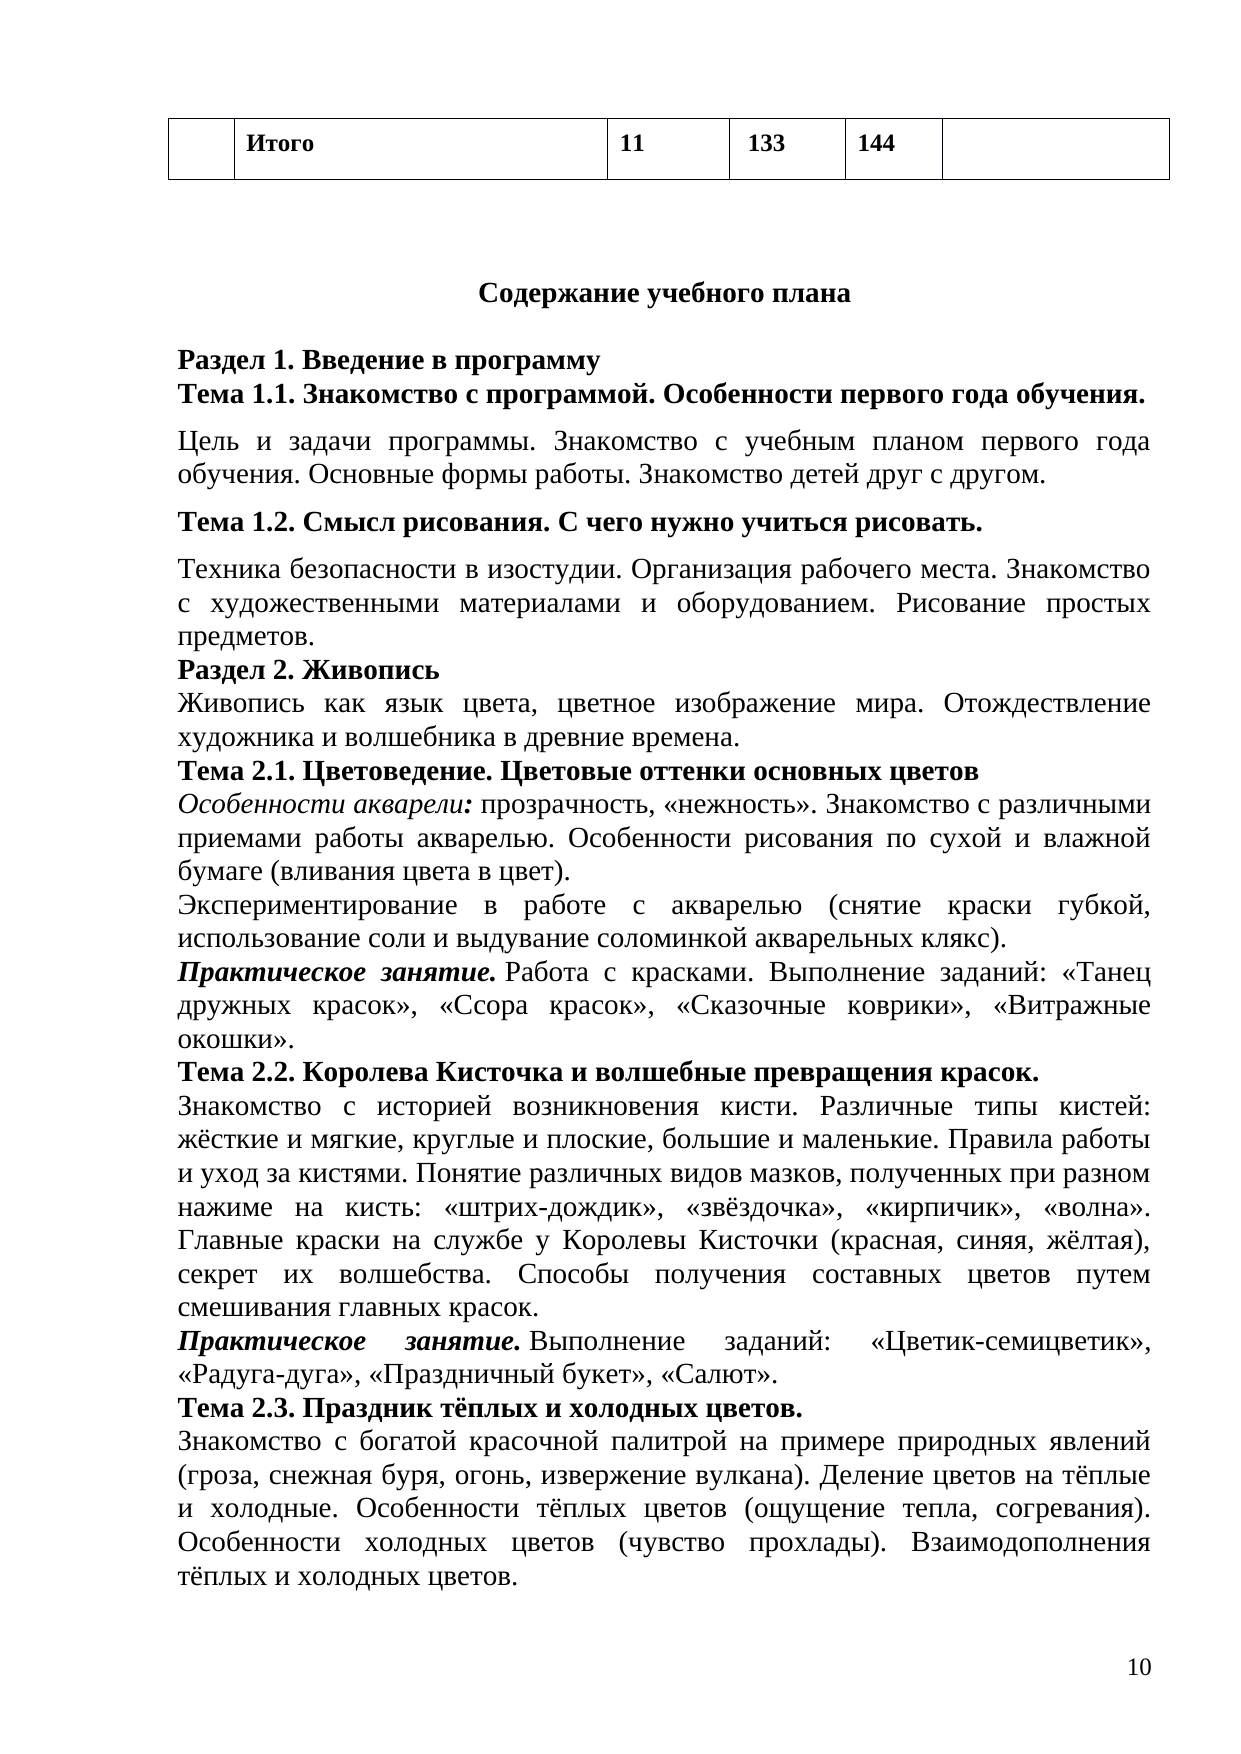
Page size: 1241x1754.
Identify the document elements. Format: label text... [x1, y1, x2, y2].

table_cell 144 [846, 119, 942, 179]
text Цель и задачи программы. Знакомство с учебным планом первого года обучения. Основные формы работы. Знакомство детей друг с другом. [177, 423, 1152, 490]
text Тема 1.1. Знакомство с программой. Особенности первого года обучения. [177, 376, 1152, 409]
text Тема 2.2. Королева Кисточка и волшебные превращения красок. [177, 1054, 1152, 1088]
text Тема 2.3. Праздник тёплых и холодных цветов. [177, 1390, 1152, 1423]
text Раздел 1. Введение в программу [177, 342, 1152, 376]
text Техника безопасности в изостудии. Организация рабочего места. Знакомство с художественными материалами и оборудованием. Рисование простых предметов. [177, 551, 1152, 652]
text Тема 1.2. Смысл рисования. С чего нужно учиться рисовать. [177, 504, 1152, 538]
table_cell [169, 119, 234, 179]
table_cell 11 [608, 119, 729, 179]
text Практическое занятие. Работа с красками. Выполнение заданий: «Танец дружных красок», «Ссора красок», «Сказочные коврики», «Витражные окошки». [177, 954, 1152, 1054]
text Особенности акварели: прозрачность, «нежность». Знакомство с различными приемами работы акварелью. Особенности рисования по сухой и влажной бумаге (вливания цвета в цвет). [177, 786, 1152, 887]
text Знакомство с богатой красочной палитрой на примере природных явлений (гроза, снежная буря, огонь, извержение вулкана). Деление цветов на тёплые и холодные. Особенности тёплых цветов (ощущение тепла, согревания). Особенности холодных цветов (чувство прохлады). Взаимодополнения тёплых и холодных цветов. [177, 1423, 1152, 1591]
text Раздел 2. Живопись [177, 652, 1152, 686]
text Знакомство с историей возникновения кисти. Различные типы кистей: жёсткие и мягкие, круглые и плоские, большие и маленькие. Правила работы и уход за кистями. Понятие различных видов мазков, полученных при разном нажиме на кисть: «штрих-дождик», «звёздочка», «кирпичик», «волна». Главные краски на службе у Королевы Кисточки (красная, синяя, жёлтая), секрет их волшебства. Способы получения составных цветов путем смешивания главных красок. [177, 1088, 1152, 1323]
text Живопись как язык цвета, цветное изображение мира. Отождествление художника и волшебника в древние времена. [177, 686, 1152, 753]
table_cell [943, 119, 1169, 179]
table_cell 133 [730, 119, 845, 179]
text Содержание учебного плана [177, 275, 1152, 309]
text Экспериментирование в работе с акварелью (снятие краски губкой, использование соли и выдувание соломинкой акварельных клякс). [177, 887, 1152, 954]
text Практическое занятие. Выполнение заданий: «Цветик-семицветик», «Радуга-дуга», «Праздничный букет», «Салют». [177, 1323, 1152, 1390]
text Тема 2.1. Цветоведение. Цветовые оттенки основных цветов [177, 753, 1152, 786]
table_cell Итого [235, 119, 607, 179]
